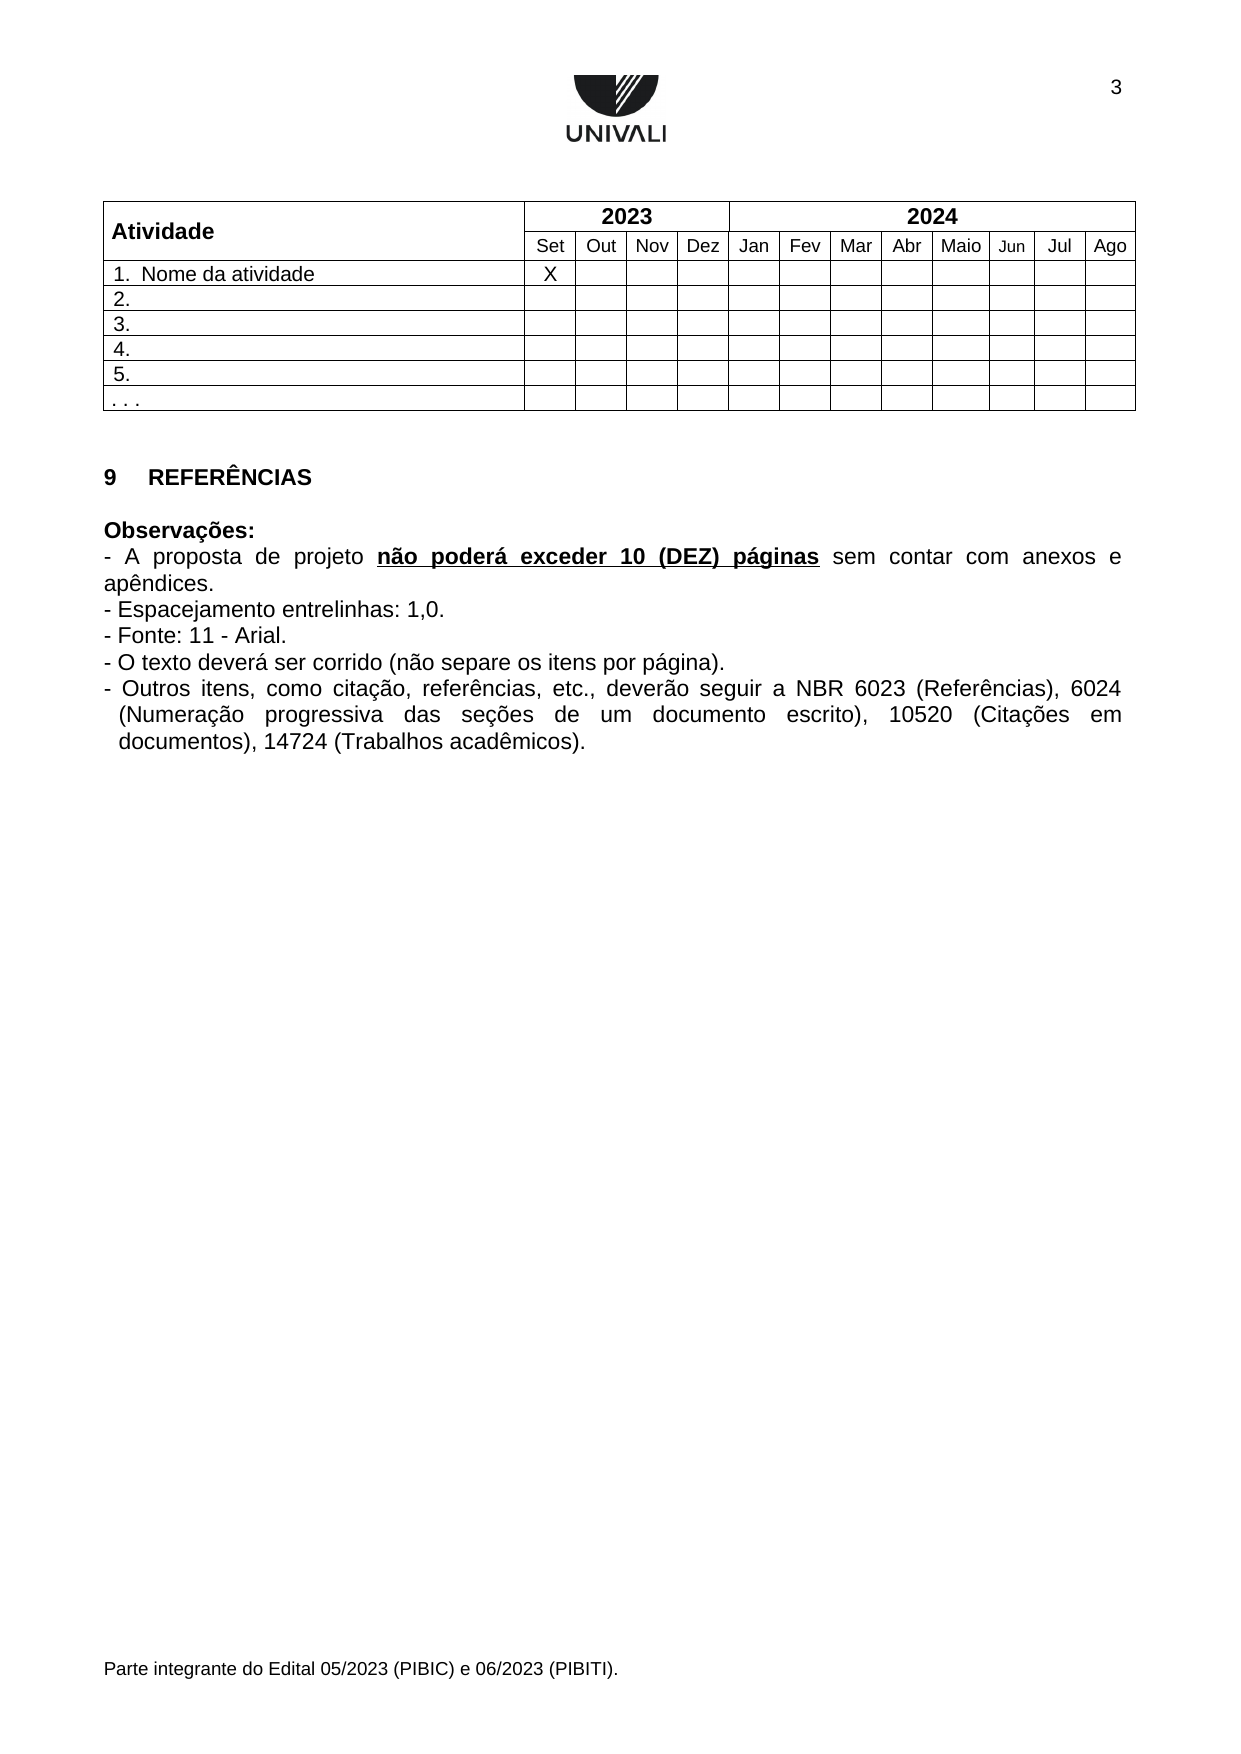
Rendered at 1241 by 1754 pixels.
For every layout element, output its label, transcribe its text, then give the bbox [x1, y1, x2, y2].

table_cell Set [525, 232, 575, 260]
table_cell [729, 261, 779, 285]
table_cell [882, 336, 932, 360]
table_cell Abr [882, 232, 932, 260]
table_cell [933, 261, 989, 285]
table_cell [576, 336, 626, 360]
table_cell Fev [780, 232, 830, 260]
table_cell [882, 386, 932, 410]
table_cell [780, 311, 830, 335]
table_cell [678, 286, 728, 310]
table_header 2024 [730, 202, 1135, 231]
table_cell [525, 336, 575, 360]
table_cell [576, 286, 626, 310]
table_cell [576, 261, 626, 285]
table_cell [831, 261, 881, 285]
table_cell [831, 386, 881, 410]
table_cell [831, 311, 881, 335]
table_cell [882, 261, 932, 285]
table_cell [990, 336, 1034, 360]
table_cell Jun [990, 232, 1034, 260]
table_cell Dez [678, 232, 728, 260]
table_cell [525, 386, 575, 410]
table_cell [933, 336, 989, 360]
table_cell [729, 336, 779, 360]
text - Outros itens, como citação, referências, etc., deverão seguir a NBR 6023 (Referências), 6024 (Numeração progressiva das seções de um documento escrito), 10520 (Citações em documentos), 14724 (Trabalhos acadêmicos). [103, 675, 1122, 754]
table_cell [678, 261, 728, 285]
table_cell [525, 286, 575, 310]
table_cell [882, 361, 932, 385]
table_cell [104, 311, 524, 335]
table_cell [780, 386, 830, 410]
table_cell Nome da atividade [104, 261, 524, 285]
table_cell [627, 386, 677, 410]
picture [566, 75, 666, 142]
text Observações: [103, 517, 1122, 543]
table_cell [933, 311, 989, 335]
table_cell Nov [627, 232, 677, 260]
table_cell [933, 286, 989, 310]
table_cell [627, 311, 677, 335]
table_cell [1035, 286, 1085, 310]
table_cell [1086, 386, 1135, 410]
table_cell Jul [1035, 232, 1085, 260]
table_cell [525, 311, 575, 335]
table_cell [1086, 336, 1135, 360]
table_cell [990, 386, 1034, 410]
table_cell [1035, 311, 1085, 335]
table_cell [627, 361, 677, 385]
table_cell [780, 361, 830, 385]
table_cell [678, 311, 728, 335]
table_cell [990, 261, 1034, 285]
table_cell X [525, 261, 575, 285]
table_cell [1035, 361, 1085, 385]
table_cell [780, 336, 830, 360]
table_cell [576, 311, 626, 335]
table_cell [525, 361, 575, 385]
table_cell Ago [1086, 232, 1135, 260]
table_cell Out [576, 232, 626, 260]
text - Fonte: 11 - Arial. [103, 622, 1122, 648]
table_cell [627, 336, 677, 360]
table_cell [678, 336, 728, 360]
table_cell [729, 386, 779, 410]
table_cell [831, 361, 881, 385]
table_cell [729, 286, 779, 310]
table_cell [104, 361, 524, 385]
table_cell [729, 311, 779, 335]
table_cell [678, 386, 728, 410]
table_cell [831, 286, 881, 310]
table_cell [933, 361, 989, 385]
table_cell Mar [831, 232, 881, 260]
table_cell [627, 286, 677, 310]
table_cell [882, 286, 932, 310]
subtitle REFERÊNCIAS [103, 464, 1122, 490]
table_cell [990, 361, 1034, 385]
table_header Atividade [104, 202, 524, 260]
table_cell [576, 361, 626, 385]
table_cell [576, 386, 626, 410]
table_cell [780, 261, 830, 285]
table_cell [104, 336, 524, 360]
text - Espacejamento entrelinhas: 1,0. [103, 596, 1122, 622]
table_cell [831, 336, 881, 360]
table_cell [1035, 261, 1085, 285]
table_cell . . . [104, 386, 524, 410]
table_cell [1086, 261, 1135, 285]
table_cell Maio [933, 232, 989, 260]
table_cell [1086, 286, 1135, 310]
table_cell [627, 261, 677, 285]
table_cell [1035, 386, 1085, 410]
table_cell Jan [729, 232, 779, 260]
table_cell [780, 286, 830, 310]
table_cell [882, 311, 932, 335]
table_cell [104, 286, 524, 310]
table_cell [1086, 361, 1135, 385]
table_cell [990, 286, 1034, 310]
text - A proposta de projeto não poderá exceder 10 (DEZ) páginas sem contar com anexos e apêndices. [103, 543, 1122, 596]
text - O texto deverá ser corrido (não separe os itens por página). [103, 648, 1122, 675]
table_cell [1035, 336, 1085, 360]
table_cell [990, 311, 1034, 335]
table_cell [678, 361, 728, 385]
table_cell [729, 361, 779, 385]
table_cell [1086, 311, 1135, 335]
table_header 2023 [525, 202, 729, 231]
table_cell [933, 386, 989, 410]
